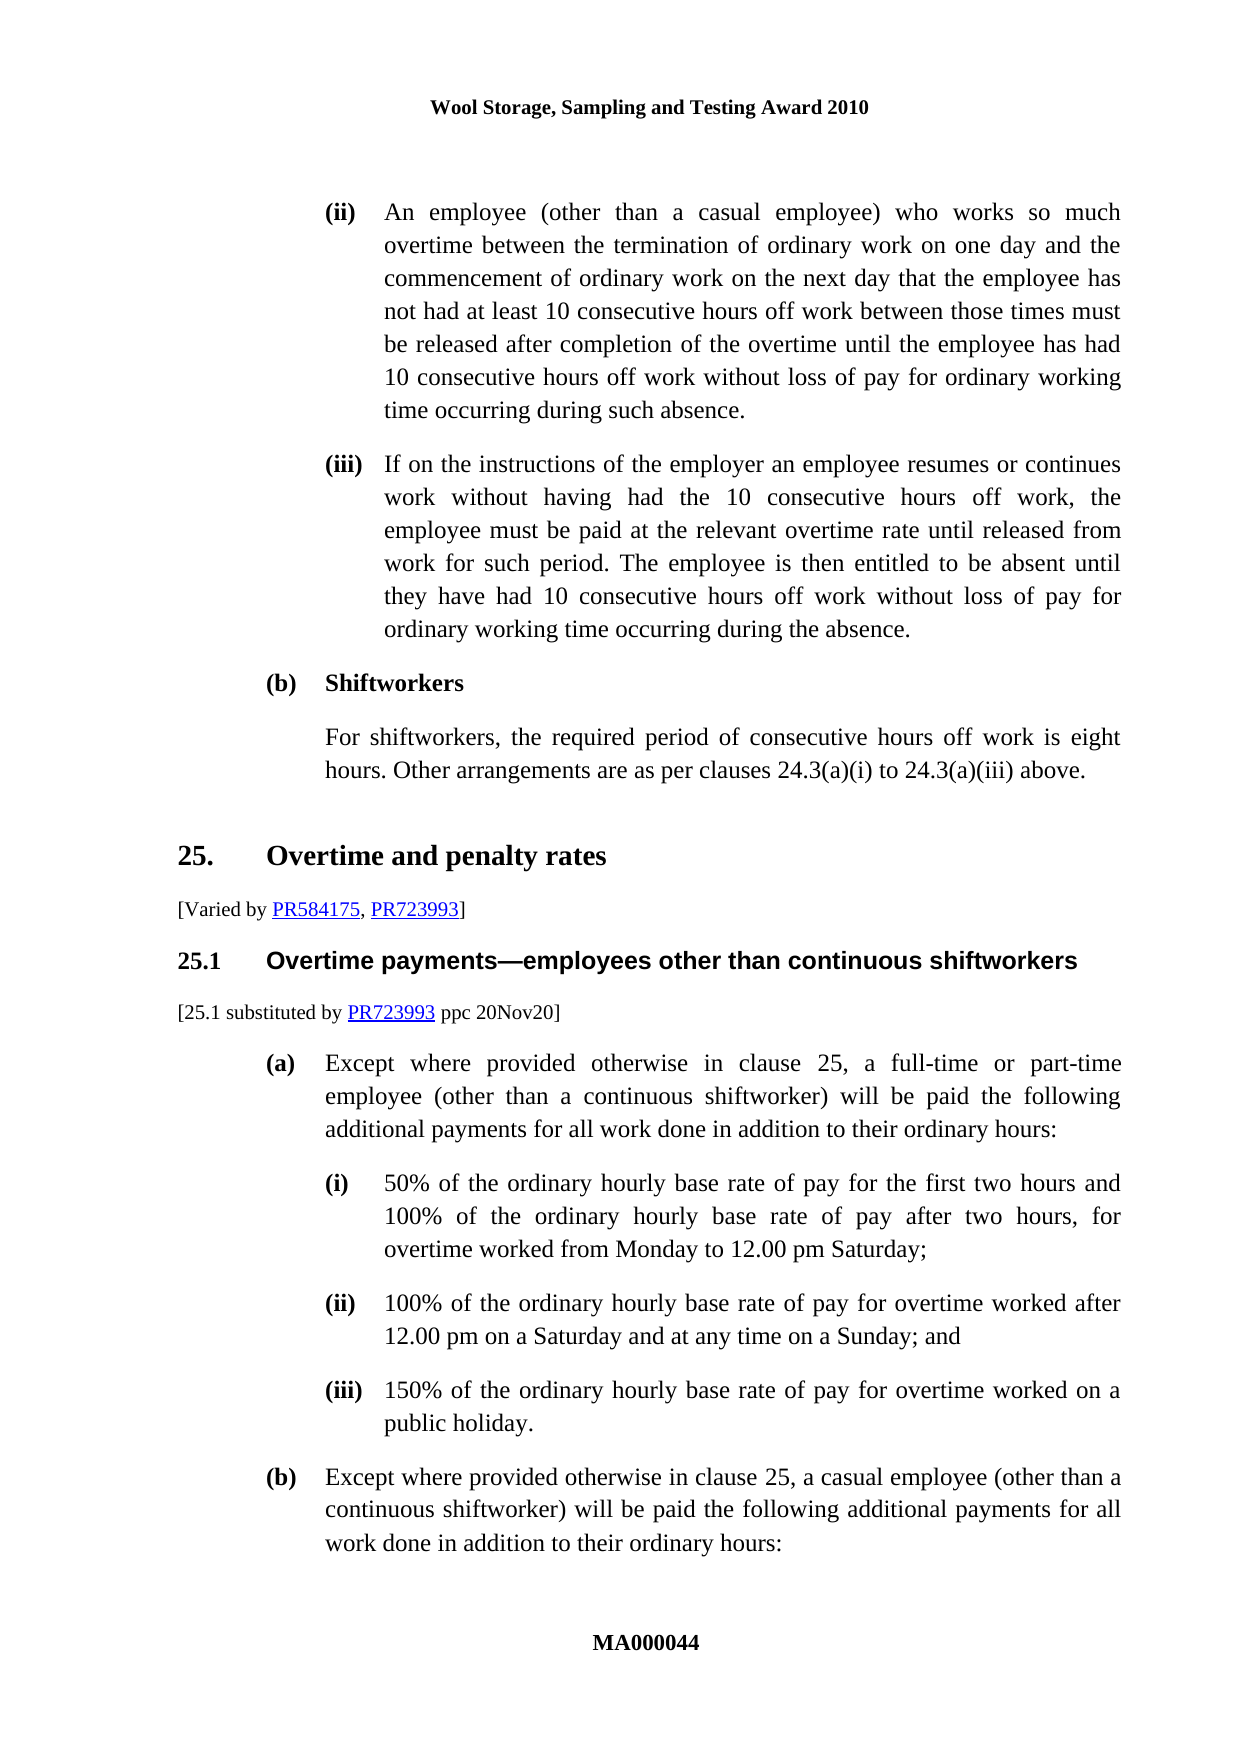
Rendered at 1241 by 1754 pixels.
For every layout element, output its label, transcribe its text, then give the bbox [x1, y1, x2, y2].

text Shiftworkers [266, 668, 1122, 697]
text If on the instructions of the employer an employee resumes or continues work without having had the 10 consecutive hours off work, the employee must be paid at the relevant overtime rate until released from work for such period. The employee is then entitled to be absent until they have had 10 consecutive hours off work without loss of pay for ordinary working time occurring during the absence. [325, 449, 1122, 643]
text Overtime and penalty rates [177, 838, 1122, 871]
text Except where provided otherwise in clause 25, a full-time or part-time employee (other than a continuous shiftworker) will be paid the following additional payments for all work done in addition to their ordinary hours: [266, 1048, 1122, 1143]
text 150% of the ordinary hourly base rate of pay for overtime worked on a public holiday. [325, 1375, 1122, 1436]
text For shiftworkers, the required period of consecutive hours off work is eight hours. Other arrangements are as per clauses 24.3(a)(i) to 24.3(a)(iii) above. [325, 722, 1122, 783]
text [25.1 substituted by PR723993 ppc 20Nov20] [177, 999, 1122, 1024]
text [Varied by PR584175, PR723993] [177, 897, 1122, 921]
text An employee (other than a casual employee) who works so much overtime between the termination of ordinary work on one day and the commencement of ordinary work on the next day that the employee has not had at least 10 consecutive hours off work between those times must be released after completion of the overtime until the employee has had 10 consecutive hours off work without loss of pay for ordinary working time occurring during such absence. [325, 197, 1122, 424]
text 100% of the ordinary hourly base rate of pay for overtime worked after 12.00 pm on a Saturday and at any time on a Sunday; and [325, 1288, 1122, 1349]
text Except where provided otherwise in clause 25, a casual employee (other than a continuous shiftworker) will be paid the following additional payments for all work done in addition to their ordinary hours: [266, 1462, 1122, 1556]
text Overtime payments—employees other than continuous shiftworkers [177, 946, 1122, 974]
text 50% of the ordinary hourly base rate of pay for the first two hours and 100% of the ordinary hourly base rate of pay after two hours, for overtime worked from Monday to 12.00 pm Saturday; [325, 1168, 1122, 1263]
